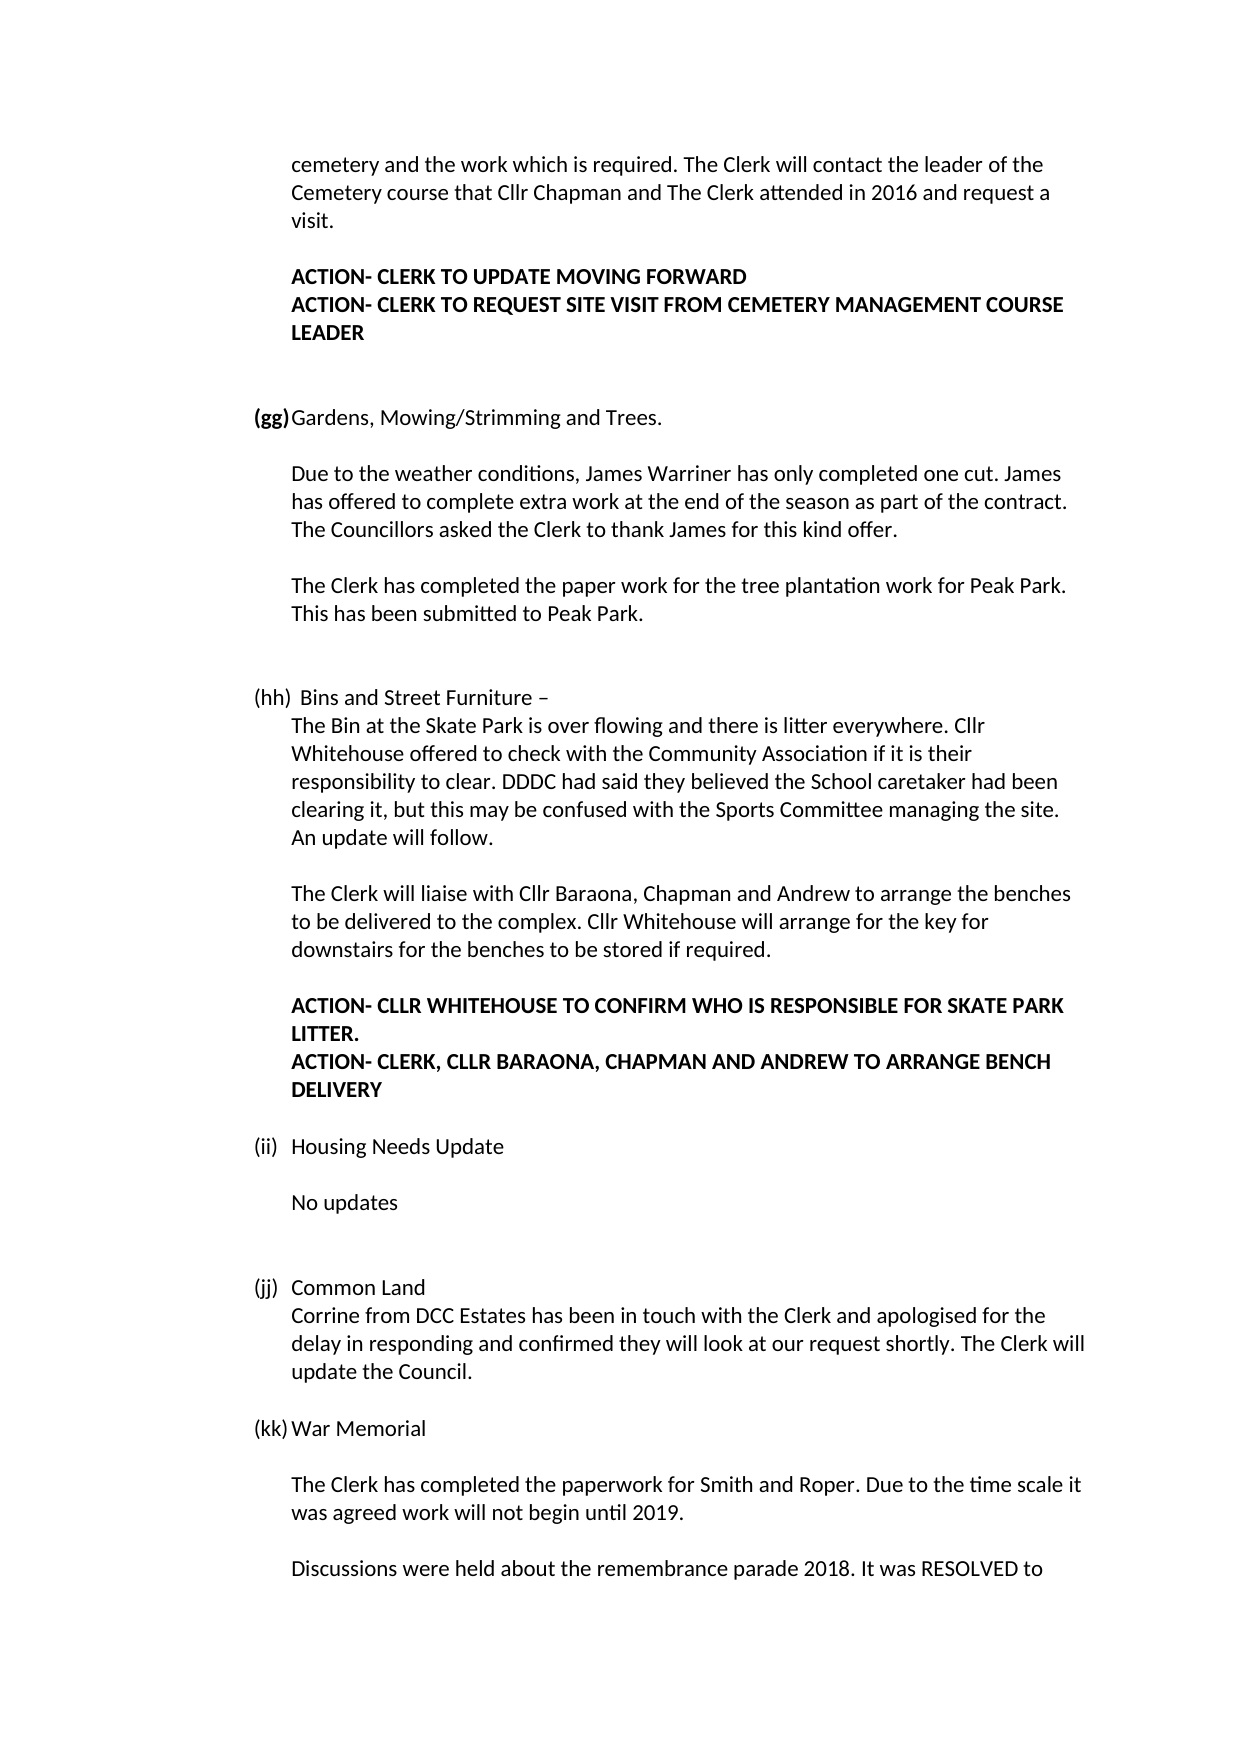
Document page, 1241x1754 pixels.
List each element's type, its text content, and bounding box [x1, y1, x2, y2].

list Gardens, Mowing/Strimming and Trees. Due to the weather conditions, James Warriner has only completed one cut. James has offered to complete extra work at the end of the season as part of the contract. The Councillors asked the Clerk to thank James for this kind offer. [253, 403, 1090, 543]
list Bins and Street Furniture – The Bin at the Skate Park is over flowing and there is litter everywhere. Cllr Whitehouse offered to check with the Community Association if it is their responsibility to clear. DDDC had said they believed the School caretaker had been clearing it, but this may be confused with the Sports Committee managing the site. An update will follow. The Clerk will liaise with Cllr Baraona, Chapman and Andrew to arrange the benches to be delivered to the complex. Cllr Whitehouse will arrange for the key for downstairs for the benches to be stored if required. ACTION- CLLR WHITEHOUSE TO CONFIRM WHO IS RESPONSIBLE FOR SKATE PARK LITTER. ACTION- CLERK, CLLR BARAONA, CHAPMAN AND ANDREW TO ARRANGE BENCH DELIVERY [253, 683, 1090, 1132]
text The Clerk has completed the paper work for the tree plantation work for Peak Park. This has been submitted to Peak Park. [291, 543, 1090, 627]
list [253, 150, 1090, 403]
list Common Land Corrine from DCC Estates has been in touch with the Clerk and apologised for the delay in responding and confirmed they will look at our request shortly. The Clerk will update the Council. [253, 1273, 1090, 1414]
list Housing Needs Update No updates [253, 1132, 1090, 1273]
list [253, 1414, 1090, 1582]
